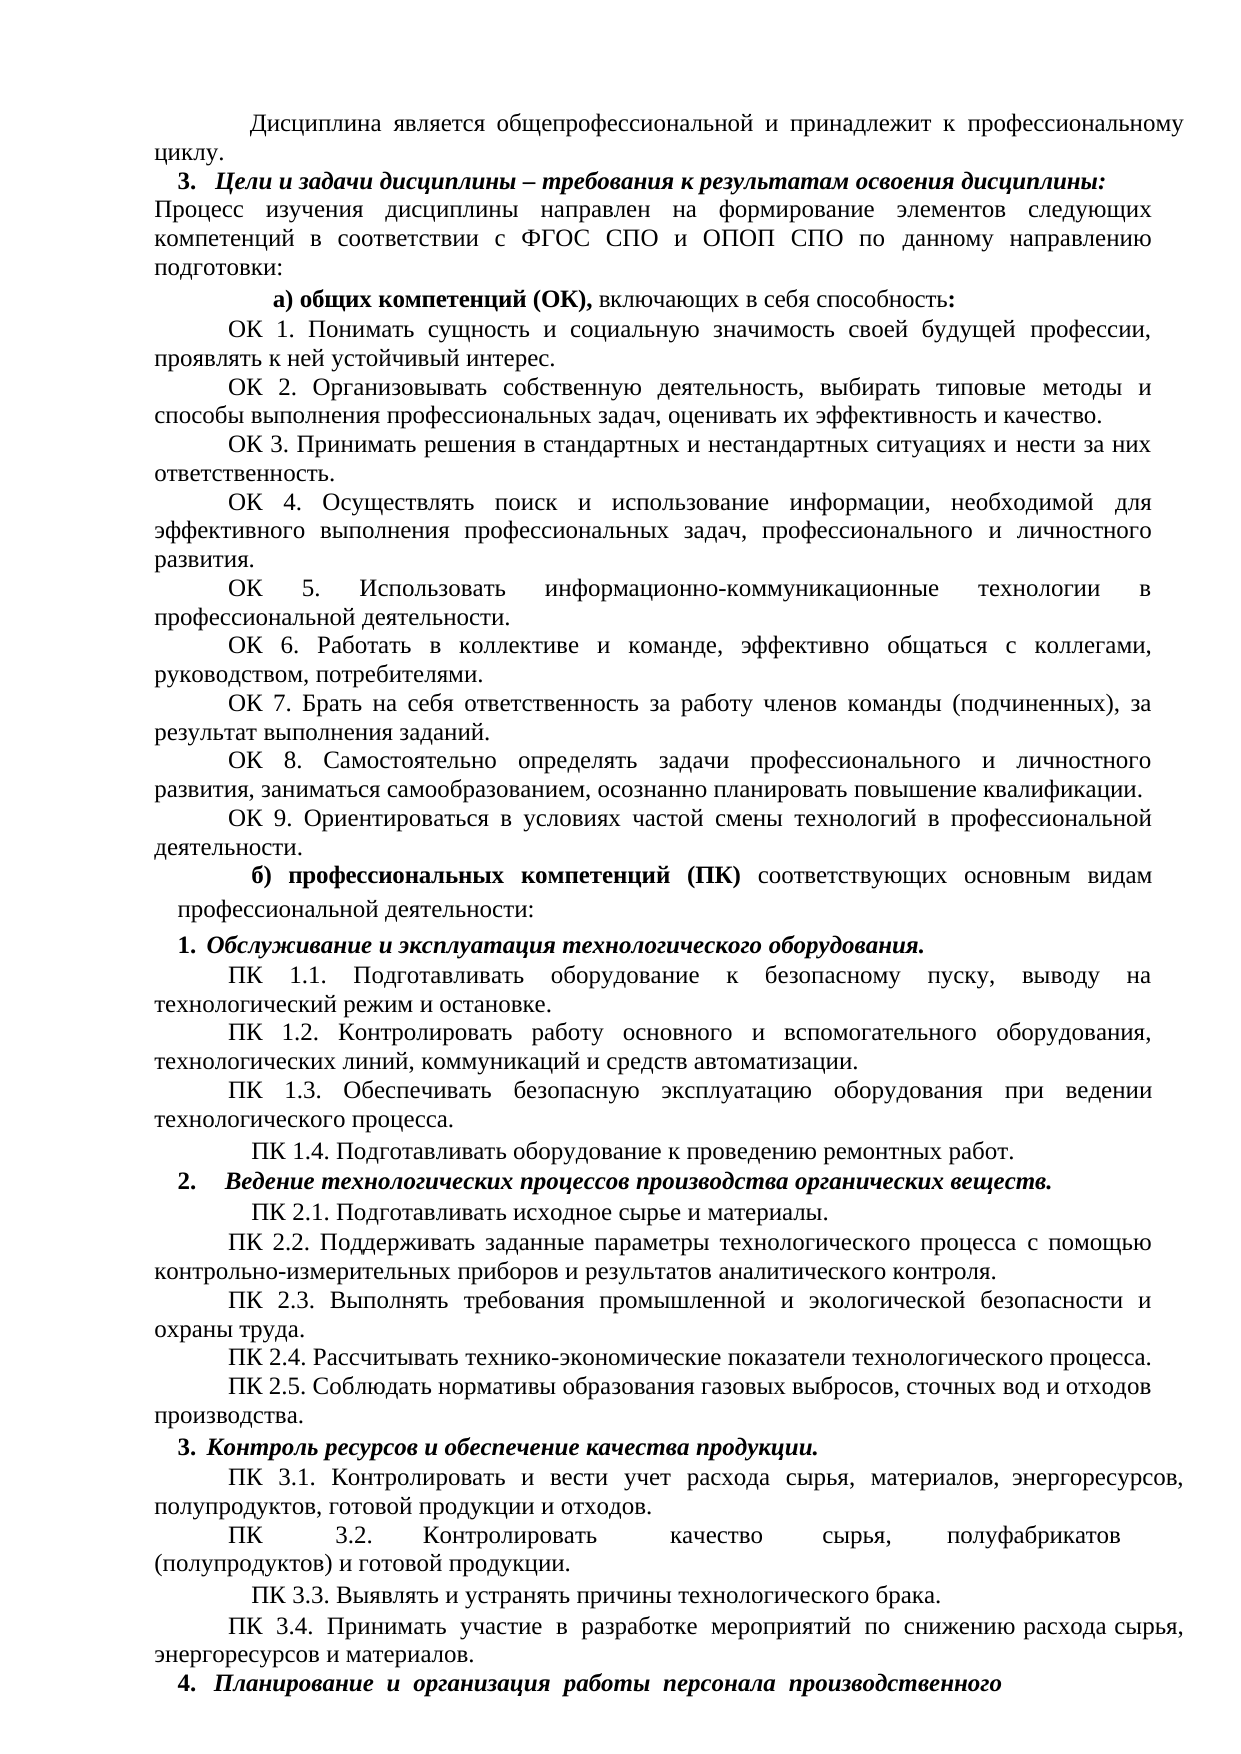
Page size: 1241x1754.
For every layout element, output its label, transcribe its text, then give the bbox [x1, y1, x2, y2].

text ПК 3.2. Контролировать качество сырья, полуфабрикатов (полупродуктов) и готовой продукции. [154, 1520, 1151, 1577]
text ПК 2.3. Выполнять требования промышленной и экологической безопасности и охраны труда. [154, 1285, 1151, 1342]
text ПК 1.1. Подготавливать оборудование к безопасному пуску, выводу на технологический режим и остановке. [154, 960, 1152, 1017]
text а) общих компетенций (ОК), включающих в себя способность: [273, 281, 1184, 314]
text ПК 2.4. Рассчитывать технико-экономические показатели технологического процесса. [154, 1342, 1152, 1371]
text ОК 3. Принимать решения в стандартных и нестандартных ситуациях и нести за них ответственность. [154, 429, 1151, 487]
text ОК 5. Использовать информационно-коммуникационные технологии в профессиональной деятельности. [154, 573, 1152, 631]
text ОК 4. Осуществлять поиск и использование информации, необходимой для эффективного выполнения профессиональных задач, профессионального и личностного развития. [154, 487, 1152, 573]
text ПК 1.3. Обеспечивать безопасную эксплуатацию оборудования при ведении технологического процесса. [154, 1075, 1152, 1132]
text ОК 2. Организовывать собственную деятельность, выбирать типовые методы и способы выполнения профессиональных задач, оценивать их эффективность и качество. [154, 372, 1151, 429]
text ПК 2.5. Соблюдать нормативы образования газовых выбросов, сточных вод и отходов производства. [154, 1371, 1151, 1429]
subtitle Обслуживание и эксплуатация технологического оборудования. [177, 927, 1184, 960]
text ПК 3.1. Контролировать и вести учет расхода сырья, материалов, энергоресурсов, полупродуктов, готовой продукции и отходов. [154, 1462, 1184, 1520]
text Дисциплина является общепрофессиональной и принадлежит к профессиональному циклу. [154, 108, 1184, 166]
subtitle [177, 1668, 1152, 1697]
text ОК 6. Работать в коллективе и команде, эффективно общаться с коллегами, руководством, потребителями. [154, 631, 1152, 688]
text ОК 9. Ориентироваться в условиях частой смены технологий в профессиональной деятельности. [154, 803, 1152, 861]
text ПК 1.4. Подготавливать оборудование к проведению ремонтных работ. [251, 1132, 1184, 1166]
text ПК 1.2. Контролировать работу основного и вспомогательного оборудования, технологических линий, коммуникаций и средств автоматизации. [154, 1017, 1151, 1075]
text б) профессиональных компетенций (ПК) соответствующих основным видам профессиональной деятельности: [177, 861, 1152, 922]
text ОК 8. Самостоятельно определять задачи профессионального и личностного развития, заниматься самообразованием, осознанно планировать повышение квалификации. [154, 746, 1152, 803]
subtitle Цели и задачи дисциплины – требования к результатам освоения дисциплины: [177, 166, 1152, 194]
subtitle Контроль ресурсов и обеспечение качества продукции. [177, 1429, 1184, 1462]
text ПК 3.3. Выявлять и устранять причины технологического брака. [251, 1577, 1184, 1611]
text ОК 7. Брать на себя ответственность за работу членов команды (подчиненных), за результат выполнения заданий. [154, 688, 1152, 746]
text ПК 2.1. Подготавливать исходное сырье и материалы. [251, 1194, 1184, 1227]
text ПК 2.2. Поддерживать заданные параметры технологического процесса с помощью контрольно-измерительных приборов и результатов аналитического контроля. [154, 1227, 1152, 1285]
text ПК 3.4. Принимать участие в разработке мероприятий по снижению расхода сырья, энергоресурсов и материалов. [154, 1611, 1184, 1668]
subtitle Ведение технологических процессов производства органических веществ. [177, 1166, 1152, 1194]
text Процесс изучения дисциплины направлен на формирование элементов следующих компетенций в соответствии с ФГОС СПО и ОПОП СПО по данному направлению подготовки: [154, 194, 1152, 281]
text ОК 1. Понимать сущность и социальную значимость своей будущей профессии, проявлять к ней устойчивый интерес. [154, 314, 1151, 372]
